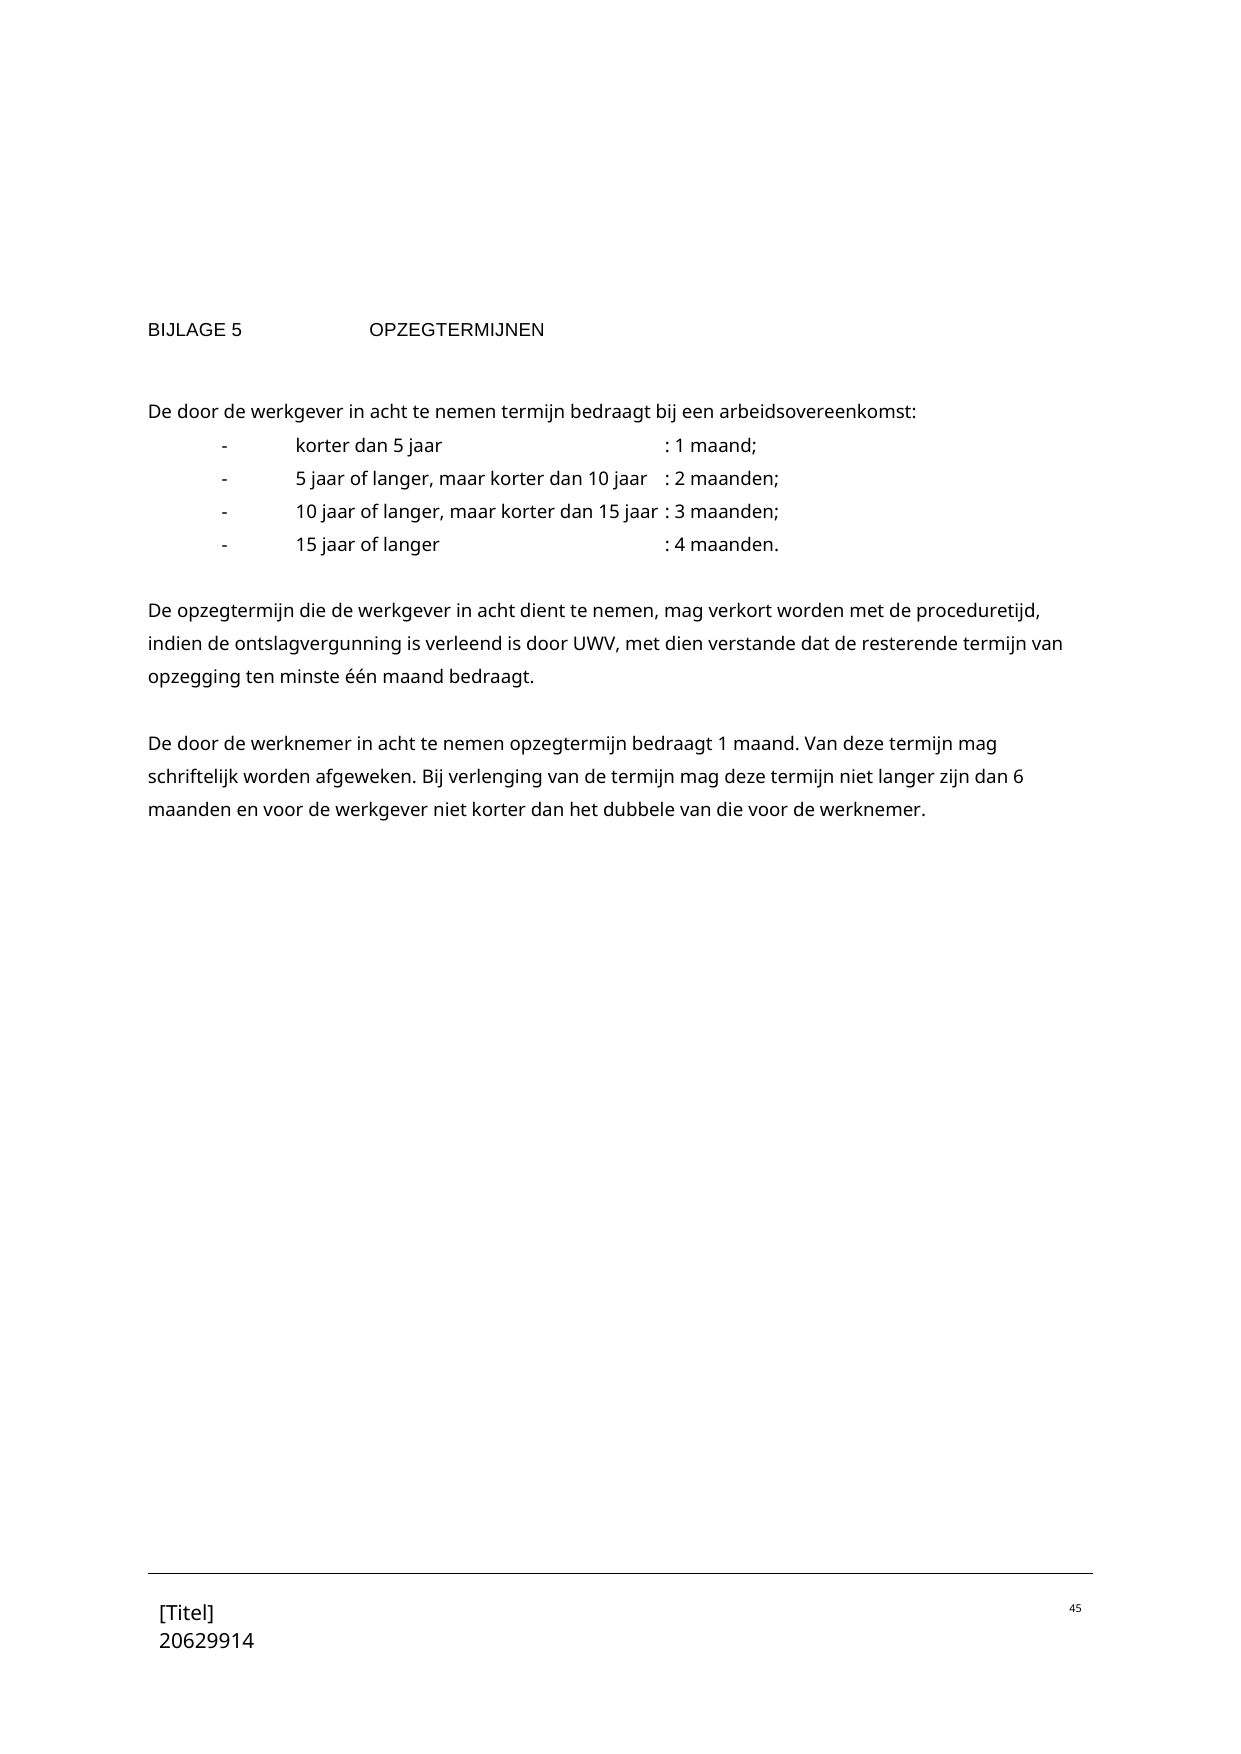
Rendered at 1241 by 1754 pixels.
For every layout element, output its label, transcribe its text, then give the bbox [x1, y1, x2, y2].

text De door de werkgever in acht te nemen termijn bedraagt bij een arbeidsovereenkomst: [148, 399, 1093, 424]
text De opzegtermijn die de werkgever in acht dient te nemen, mag verkort worden met de proceduretijd, indien de ontslagvergunning is verleend is door UWV, met dien verstande dat de resterende termijn van opzegging ten minste één maand bedraagt. [148, 598, 1093, 689]
text De door de werknemer in acht te nemen opzegtermijn bedraagt 1 maand. Van deze termijn mag schriftelijk worden afgeweken. Bij verlenging van de termijn mag deze termijn niet langer zijn dan 6 maanden en voor de werkgever niet korter dan het dubbele van die voor de werknemer. [148, 730, 1093, 822]
text - korter dan 5 jaar : 1 maand; [148, 432, 1093, 457]
text - 10 jaar of langer, maar korter dan 15 jaar : 3 maanden; [148, 498, 1093, 524]
text Bijlage 5 OPZEGTERMIJNEN [148, 316, 1093, 341]
text - 5 jaar of langer, maar korter dan 10 jaar : 2 maanden; [148, 465, 1093, 491]
text - 15 jaar of langer : 4 maanden. [148, 531, 1093, 557]
